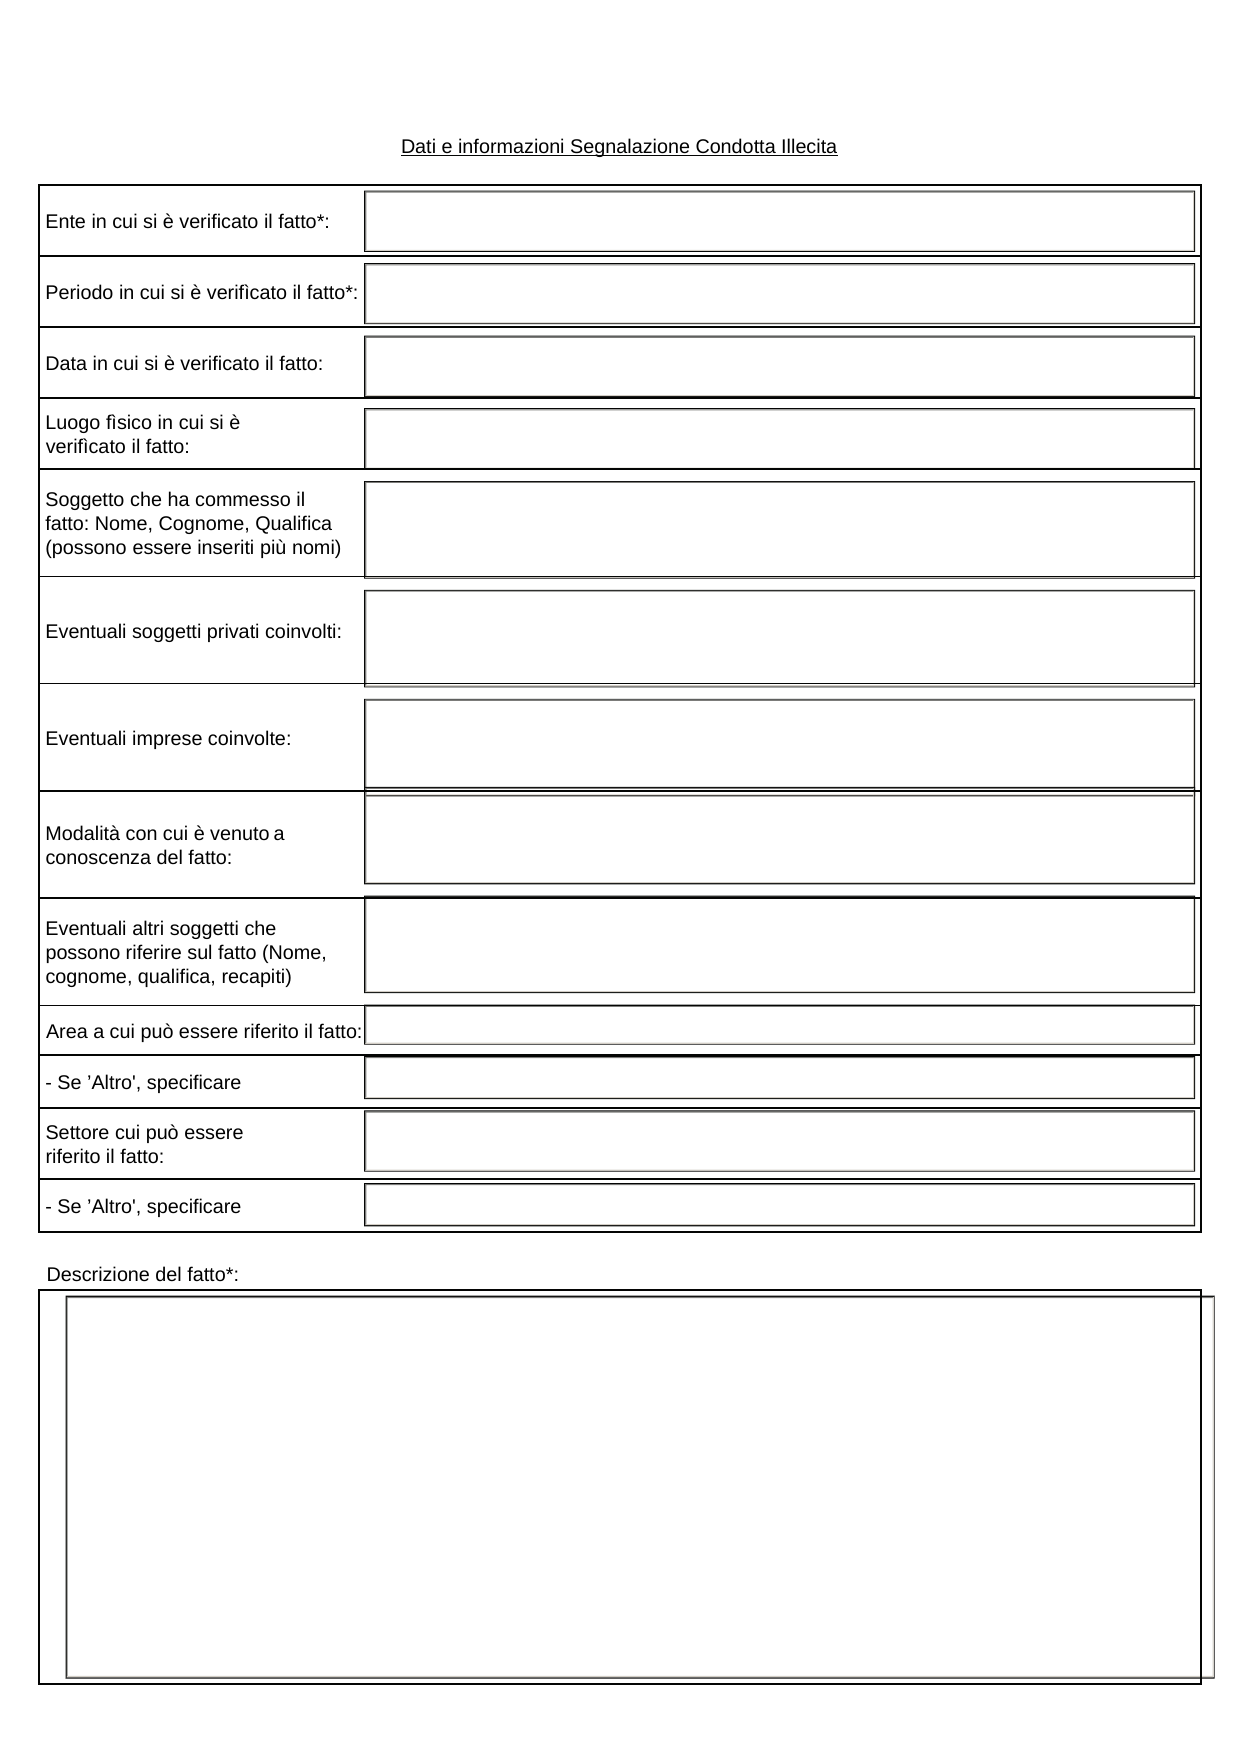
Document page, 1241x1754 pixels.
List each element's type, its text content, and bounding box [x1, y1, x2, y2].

table_cell Periodo in cui si è verifìcato il fatto*: [40, 257, 1200, 326]
table_cell Soggetto che ha commesso il fatto: Nome, Cognome, Qualifica (possono essere inseriti più nomi) [40, 470, 1200, 576]
table_cell Settore cui può essere riferito il fatto: [40, 1109, 1200, 1178]
table_cell Eventuali imprese coinvolte: [40, 684, 1200, 790]
table_cell Modalità con cui è venuto a conoscenza del fatto: [40, 792, 1200, 897]
table_cell Area a cui può essere riferito il fatto: [40, 1006, 1200, 1054]
table_cell Eventuali altri soggetti che possono riferire sul fatto (Nome, cognome, qualifica, recapiti) [40, 899, 1200, 1004]
table_header Ente in cui si è verificato il fatto*: [40, 186, 1200, 255]
table_cell - Se ’Altro', specificare [40, 1180, 1200, 1231]
table_cell Data in cui si è verificato il fatto: [40, 328, 1200, 397]
text Descrizione del fatto*: [46, 1263, 1213, 1286]
table_cell - Se ’Altro', specificare [40, 1056, 1200, 1107]
table_cell Eventuali soggetti privati coinvolti: [40, 577, 1200, 683]
table_cell Luogo fìsico in cui si è verifìcato il fatto: [40, 399, 1200, 468]
text Dati e informazioni Segnalazione Condotta Illecita [40, 135, 1198, 158]
table_header [40, 1291, 1200, 1683]
